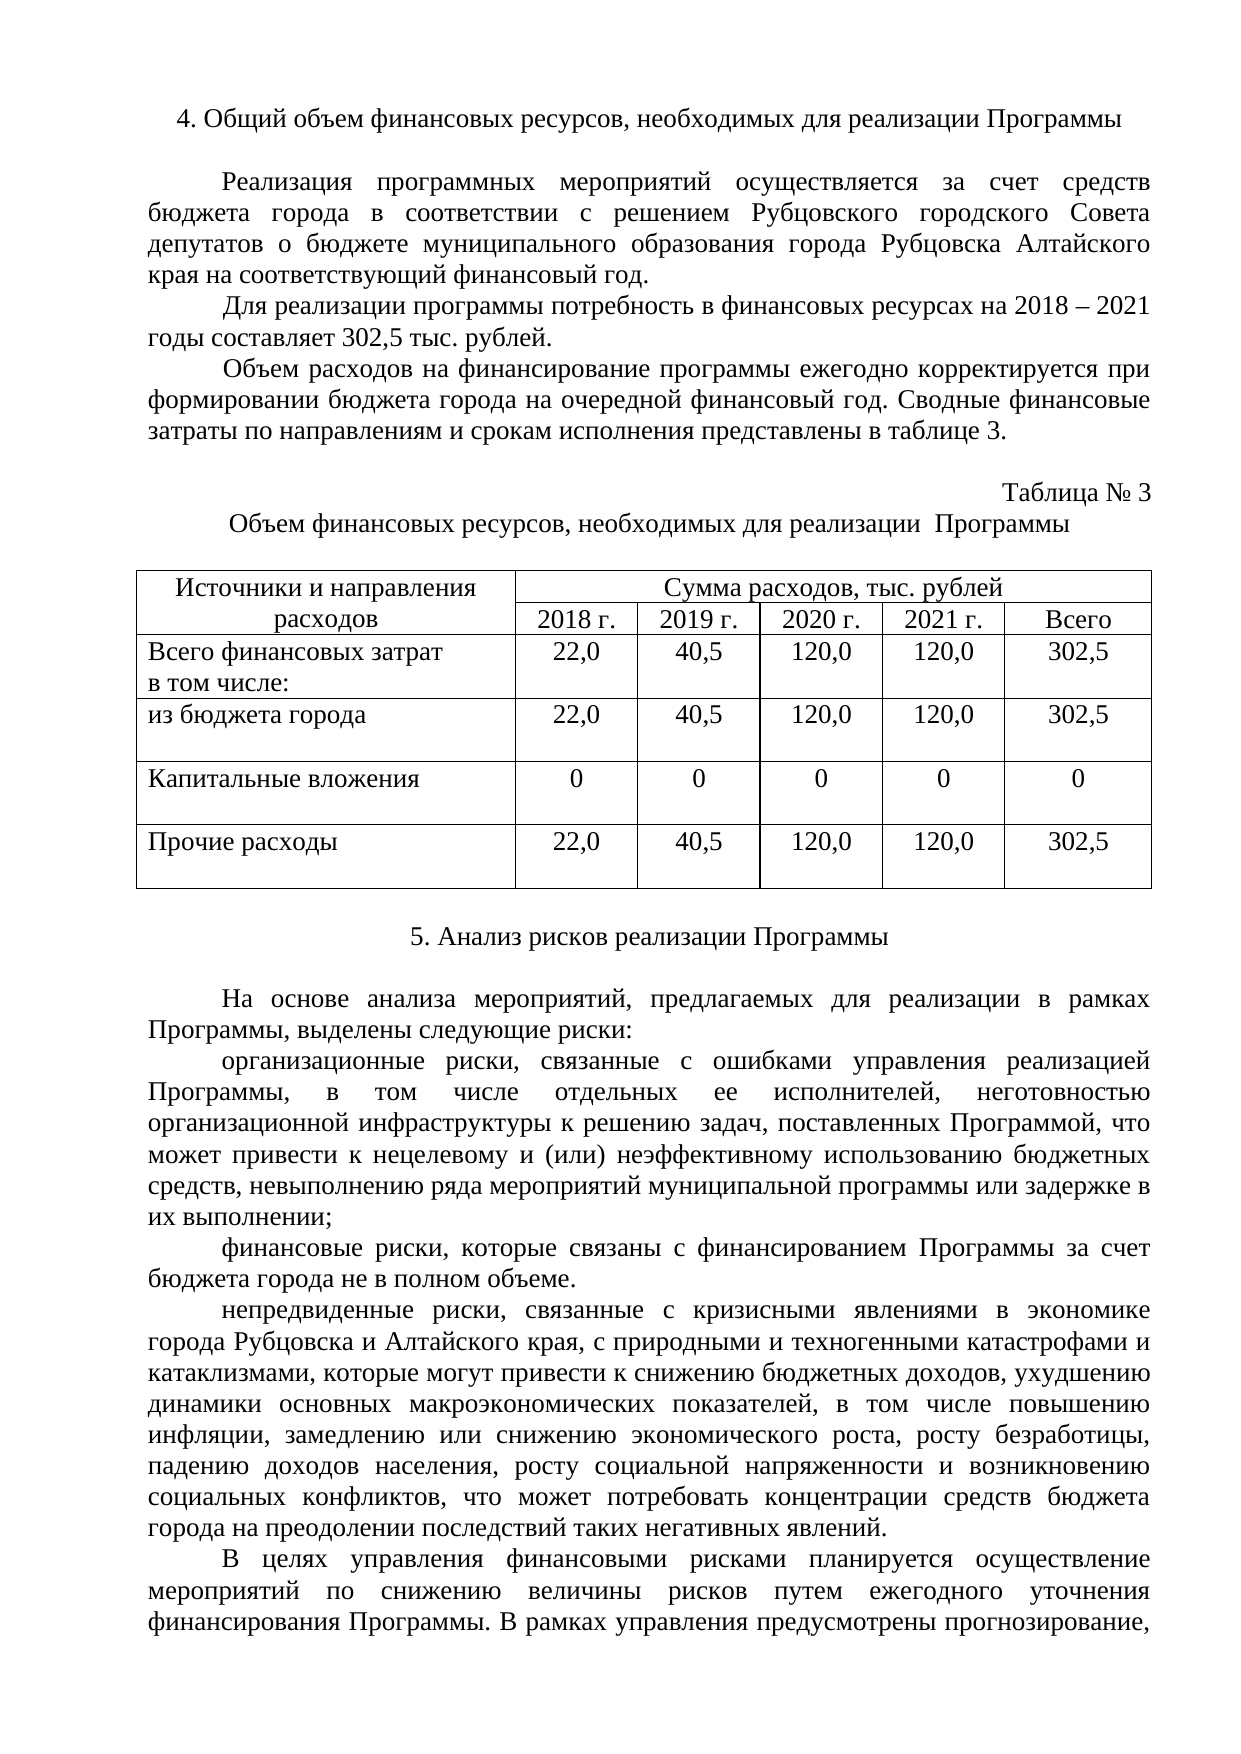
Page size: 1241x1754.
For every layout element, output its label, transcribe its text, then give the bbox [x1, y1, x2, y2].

table_cell 22,0 [516, 825, 637, 887]
table_cell 120,0 [883, 825, 1004, 887]
table_cell 120,0 [883, 699, 1004, 761]
text 5. Анализ рисков реализации Программы [148, 920, 1152, 951]
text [148, 1543, 1152, 1636]
table_cell 0 [883, 762, 1004, 824]
table_cell 22,0 [516, 635, 637, 697]
table_header Источники и направления расходов [137, 571, 515, 634]
text Реализация программных мероприятий осуществляется за счет средств бюджета города в соответствии с решением Рубцовского городского Совета депутатов о бюджете муниципального образования города Рубцовска Алтайского края на соответствующий финансовый год. [148, 165, 1152, 289]
text На основе анализа мероприятий, предлагаемых для реализации в рамках Программы, выделены следующие риски: [148, 982, 1152, 1044]
table_cell 120,0 [761, 699, 882, 761]
table_cell . [883, 603, 1004, 634]
text Для реализации программы потребность в финансовых ресурсах на 2018 – 2021 годы составляет 302,5 тыс. рублей. [148, 289, 1152, 352]
table_cell Капитальные вложения [137, 762, 515, 824]
text непредвиденные риски, связанные с кризисными явлениями в экономике города Рубцовска и Алтайского края, с природными и техногенными катастрофами и катаклизмами, которые могут привести к снижению бюджетных доходов, ухудшению динамики основных макроэкономических показателей, в том числе повышению инфляции, замедлению или снижению экономического роста, росту безработицы, падению доходов населения, росту социальной напряженности и возникновению социальных конфликтов, что может потребовать концентрации средств бюджета города на преодолении последствий таких негативных явлений. [148, 1293, 1152, 1543]
table_cell Прочие расходы [137, 825, 515, 887]
table_cell 0 [516, 762, 637, 824]
table_cell 302,5 [1005, 825, 1151, 887]
table_cell 120,0 [883, 635, 1004, 697]
table_cell Всего [1005, 603, 1151, 634]
table_header Сумма расходов, тыс. рублей [516, 571, 1151, 602]
table_cell 302,5 [1005, 635, 1151, 697]
table_cell 40,5 [638, 825, 759, 887]
table_cell 40,5 [638, 635, 759, 697]
table_cell 120,0 [761, 825, 882, 887]
text Таблица № 3 [148, 476, 1152, 507]
table_cell 302,5 [1005, 699, 1151, 761]
table_cell Всего финансовых затрат в том числе: [137, 635, 515, 697]
table_cell из бюджета города [137, 699, 515, 761]
table_cell 22,0 [516, 699, 637, 761]
table_cell . [638, 603, 759, 634]
text 4. Общий объем финансовых ресурсов, необходимых для реализации Программы [148, 103, 1152, 134]
table_cell 120,0 [761, 635, 882, 697]
table_cell . [761, 603, 882, 634]
text финансовые риски, которые связаны с финансированием Программы за счет бюджета города не в полном объеме. [148, 1231, 1152, 1293]
table_cell 0 [1005, 762, 1151, 824]
table_cell . [516, 603, 637, 634]
text Объем финансовых ресурсов, необходимых для реализации Программы [148, 507, 1152, 539]
text организационные риски, связанные с ошибками управления реализацией Программы, в том числе отдельных ее исполнителей, неготовностью организационной инфраструктуры к решению задач, поставленных Программой, что может привести к нецелевому и (или) неэффективному использованию бюджетных средств, невыполнению ряда мероприятий муниципальной программы или задержке в их выполнении; [148, 1044, 1152, 1231]
table_cell 40,5 [638, 699, 759, 761]
table_cell 0 [638, 762, 759, 824]
text Объем расходов на финансирование программы ежегодно корректируется при формировании бюджета города на очередной финансовый год. Сводные финансовые затраты по направлениям и срокам исполнения представлены в таблице 3. [148, 352, 1152, 445]
table_cell 0 [761, 762, 882, 824]
